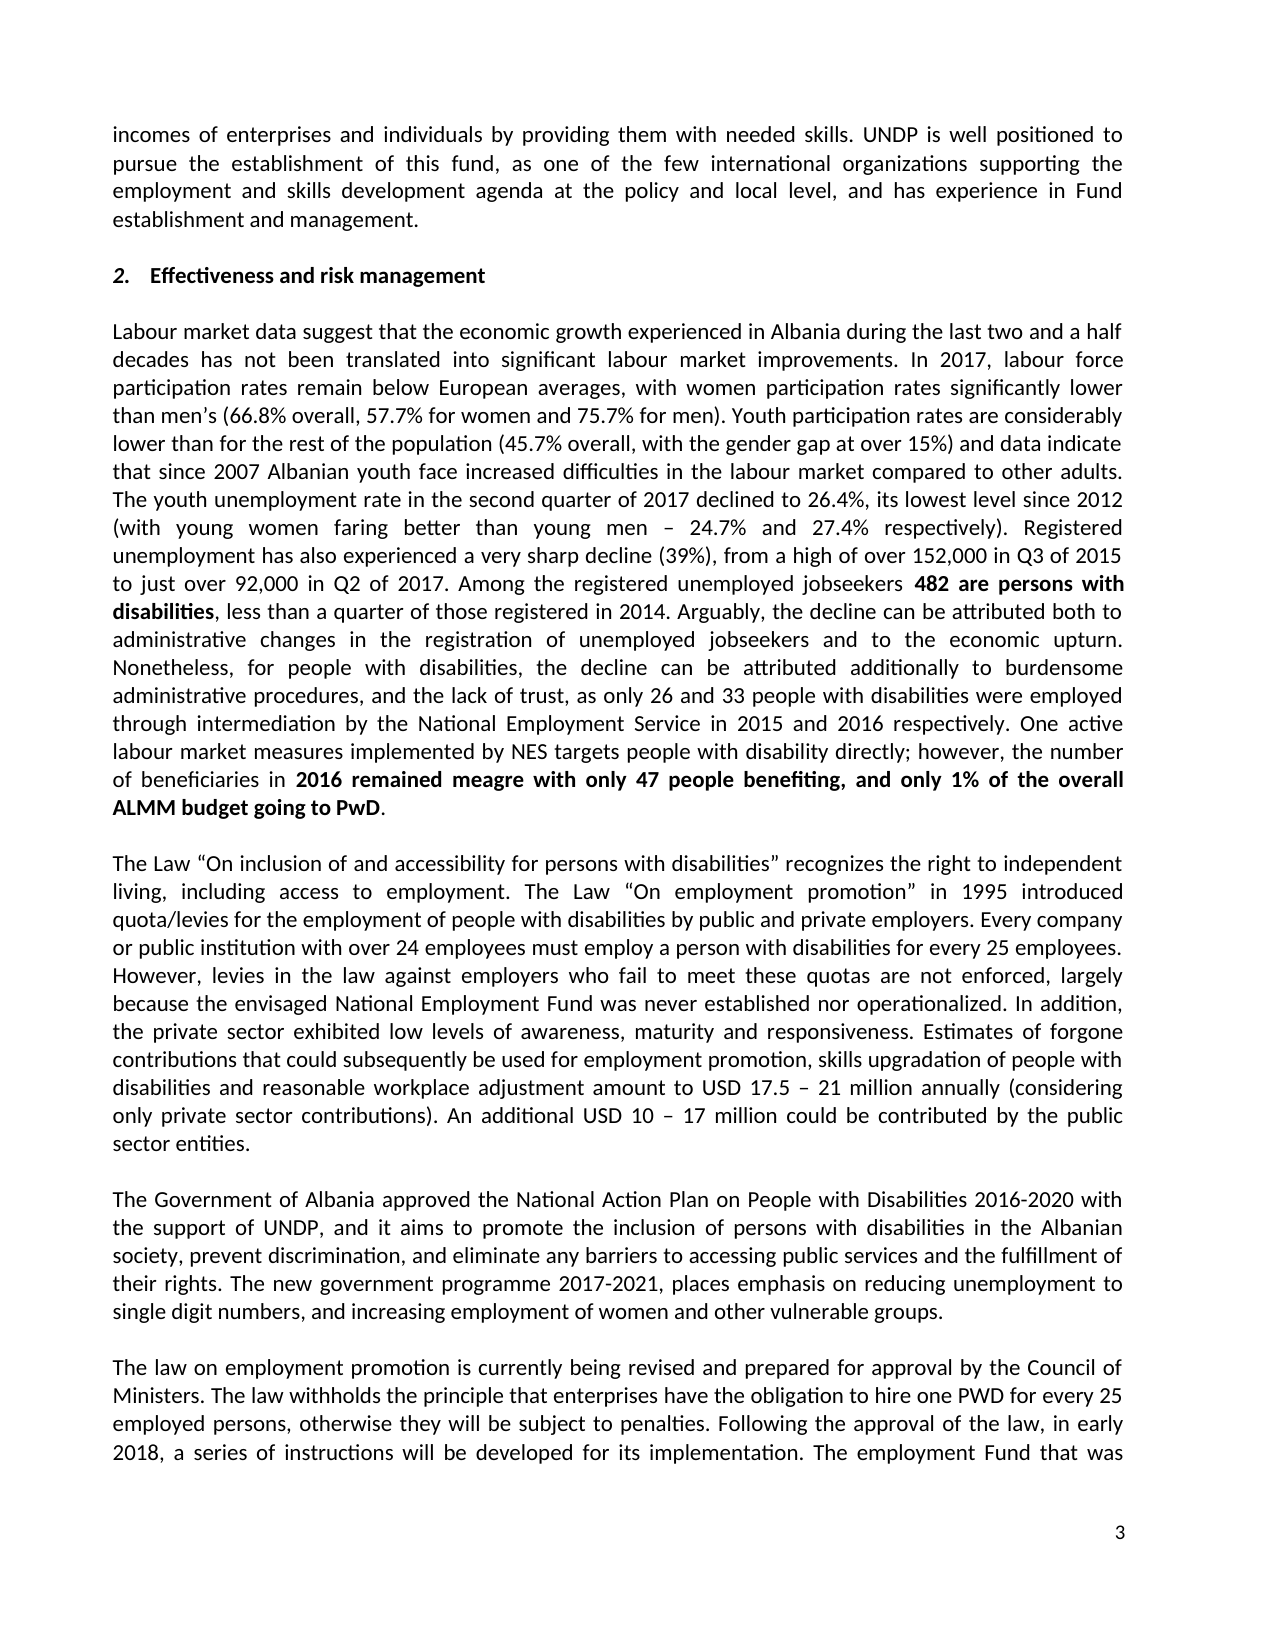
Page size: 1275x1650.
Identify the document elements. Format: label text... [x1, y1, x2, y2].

list Effectiveness and risk management [112, 261, 1125, 289]
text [112, 1353, 1125, 1466]
text The Law “On inclusion of and accessibility for persons with disabilities” recognizes the right to independent living, including access to employment. The Law “On employment promotion” in 1995 introduced quota/levies for the employment of people with disabilities by public and private employers. Every company or public institution with over 24 employees must employ a person with disabilities for every 25 employees. However, levies in the law against employers who fail to meet these quotas are not enforced, largely because the envisaged National Employment Fund was never established nor operationalized. In addition, the private sector exhibited low levels of awareness, maturity and responsiveness. Estimates of forgone contributions that could subsequently be used for employment promotion, skills upgradation of people with disabilities and reasonable workplace adjustment amount to USD 17.5 – 21 million annually (considering only private sector contributions). An additional USD 10 – 17 million could be contributed by the public sector entities. [112, 849, 1125, 1157]
text The Government of Albania approved the National Action Plan on People with Disabilities 2016-2020 with the support of UNDP, and it aims to promote the inclusion of persons with disabilities in the Albanian society, prevent discrimination, and eliminate any barriers to accessing public services and the fulfillment of their rights. The new government programme 2017-2021, places emphasis on reducing unemployment to single digit numbers, and increasing employment of women and other vulnerable groups. [112, 1185, 1125, 1326]
text Labour market data suggest that the economic growth experienced in Albania during the last two and a half decades has not been translated into significant labour market improvements. In 2017, labour force participation rates remain below European averages, with women participation rates significantly lower than men’s (66.8% overall, 57.7% for women and 75.7% for men). Youth participation rates are considerably lower than for the rest of the population (45.7% overall, with the gender gap at over 15%) and data indicate that since 2007 Albanian youth face increased difficulties in the labour market compared to other adults. The youth unemployment rate in the second quarter of 2017 declined to 26.4%, its lowest level since 2012 (with young women faring better than young men – 24.7% and 27.4% respectively). Registered unemployment has also experienced a very sharp decline (39%), from a high of over 152,000 in Q3 of 2015 to just over 92,000 in Q2 of 2017. Among the registered unemployed jobseekers 482 are persons with disabilities, less than a quarter of those registered in 2014. Arguably, the decline can be attributed both to administrative changes in the registration of unemployed jobseekers and to the economic upturn. Nonetheless, for people with disabilities, the decline can be attributed additionally to burdensome administrative procedures, and the lack of trust, as only 26 and 33 people with disabilities were employed through intermediation by the National Employment Service in 2015 and 2016 respectively. One active labour market measures implemented by NES targets people with disability directly; however, the number of beneficiaries in 2016 remained meagre with only 47 people benefiting, and only 1% of the overall ALMM budget going to PwD. [112, 317, 1125, 821]
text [112, 121, 1125, 233]
